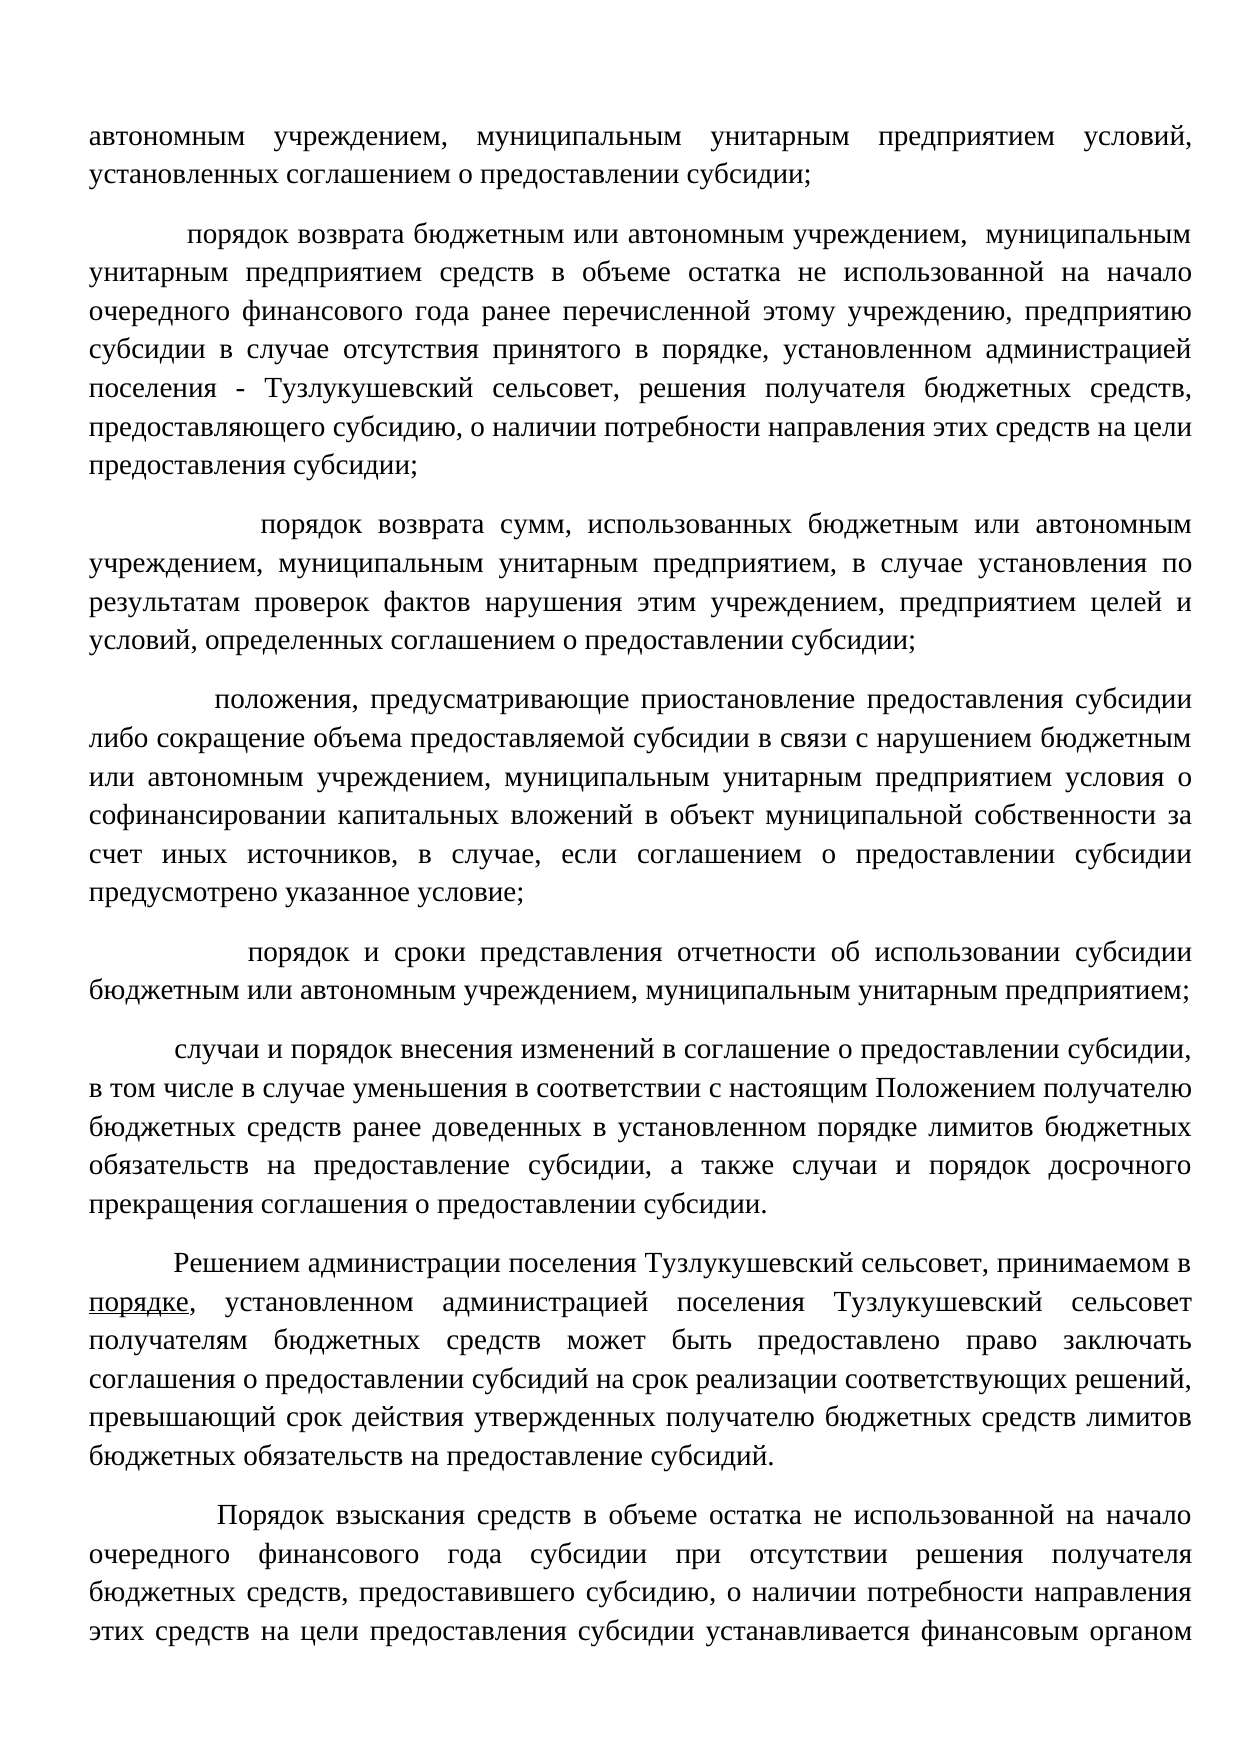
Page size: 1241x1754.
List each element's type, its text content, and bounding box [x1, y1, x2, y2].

text случаи и порядок внесения изменений в соглашение о предоставлении субсидии, в том числе в случае уменьшения в соответствии с настоящим Положением получателю бюджетных средств ранее доведенных в установленном порядке лимитов бюджетных обязательств на предоставление субсидии, а также случаи и порядок досрочного прекращения соглашения о предоставлении субсидии. [89, 1032, 1193, 1219]
text порядок возврата бюджетным или автономным учреждением, муниципальным унитарным предприятием средств в объеме остатка не использованной на начало очередного финансового года ранее перечисленной этому учреждению, предприятию субсидии в случае отсутствия принятого в порядке, установленном администрацией поселения - Тузлукушевский сельсовет, решения получателя бюджетных средств, предоставляющего субсидию, о наличии потребности направления этих средств на цели предоставления субсидии; [89, 216, 1193, 481]
text положения, предусматривающие приостановление предоставления субсидии либо сокращение объема предоставляемой субсидии в связи с нарушением бюджетным или автономным учреждением, муниципальным унитарным предприятием условия о софинансировании капитальных вложений в объект муниципальной собственности за счет иных источников, в случае, если соглашением о предоставлении субсидии предусмотрено указанное условие; [89, 682, 1193, 908]
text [89, 1497, 1193, 1646]
text порядок возврата сумм, использованных бюджетным или автономным учреждением, муниципальным унитарным предприятием, в случае установления по результатам проверок фактов нарушения этим учреждением, предприятием целей и условий, определенных соглашением о предоставлении субсидии; [89, 507, 1193, 656]
text Решением администрации поселения Тузлукушевский сельсовет, принимаемом в порядке, установленном администрацией поселения Тузлукушевский сельсовет получателям бюджетных средств может быть предоставлено право заключать соглашения о предоставлении субсидий на срок реализации соответствующих решений, превышающий срок действия утвержденных получателю бюджетных средств лимитов бюджетных обязательств на предоставление субсидий. [89, 1245, 1193, 1471]
text порядок и сроки представления отчетности об использовании субсидии бюджетным или автономным учреждением, муниципальным унитарным предприятием; [89, 934, 1193, 1006]
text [89, 118, 1193, 190]
